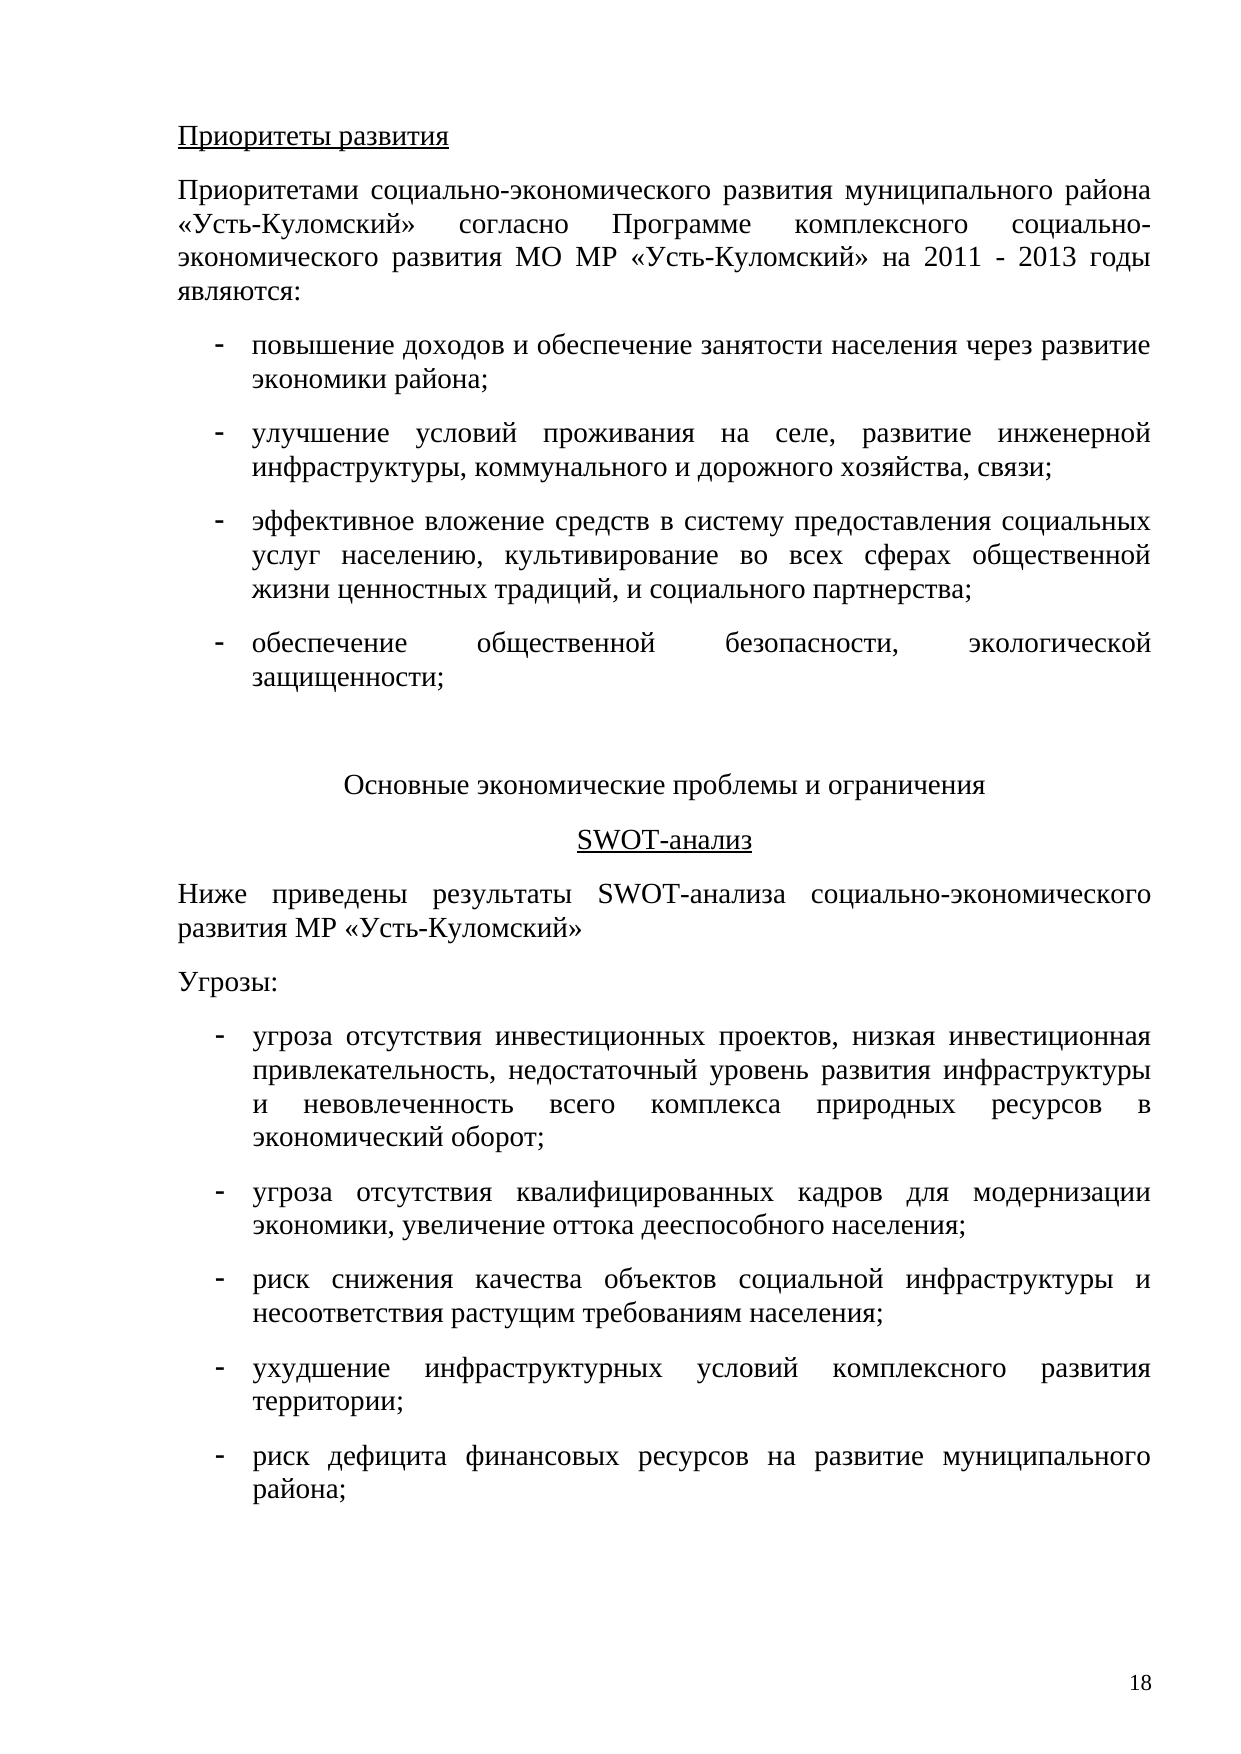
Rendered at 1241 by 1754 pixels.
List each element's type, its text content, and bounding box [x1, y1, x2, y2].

list риск снижения качества объектов социальной инфраструктуры и несоответствия растущим требованиям населения; [215, 1262, 1152, 1329]
text Приоритетами социально-экономического развития муниципального района «Усть-Куломский» согласно Программе комплексного социально-экономического развития МО МР «Усть-Куломский» на 2011 - 2013 годы являются: [177, 172, 1152, 307]
subtitle Основные экономические проблемы и ограничения [177, 767, 1152, 801]
list ухудшение инфраструктурных условий комплексного развития территории; [215, 1350, 1152, 1417]
list угроза отсутствия инвестиционных проектов, низкая инвестиционная привлекательность, недостаточный уровень развития инфраструктуры и невовлеченность всего комплекса природных ресурсов в экономический оборот; [215, 1018, 1152, 1153]
list обеспечение общественной безопасности, экологической защищенности; [214, 625, 1152, 692]
text Приоритеты развития [177, 118, 1152, 152]
text SWOT-анализ [177, 822, 1152, 855]
list риск дефицита финансовых ресурсов на развитие муниципального района; [215, 1438, 1152, 1505]
list улучшение условий проживания на селе, развитие инженерной инфраструктуры, коммунального и дорожного хозяйства, связи; [214, 416, 1152, 483]
list повышение доходов и обеспечение занятости населения через развитие экономики района; [214, 327, 1152, 395]
text Угрозы: [177, 964, 1152, 998]
list эффективное вложение средств в систему предоставления социальных услуг населению, культивирование во всех сферах общественной жизни ценностных традиций, и социального партнерства; [214, 503, 1152, 604]
list угроза отсутствия квалифицированных кадров для модернизации экономики, увеличение оттока дееспособного населения; [215, 1174, 1152, 1241]
text Ниже приведены результаты SWOT-анализа социально-экономического развития МР «Усть-Куломский» [177, 876, 1152, 943]
